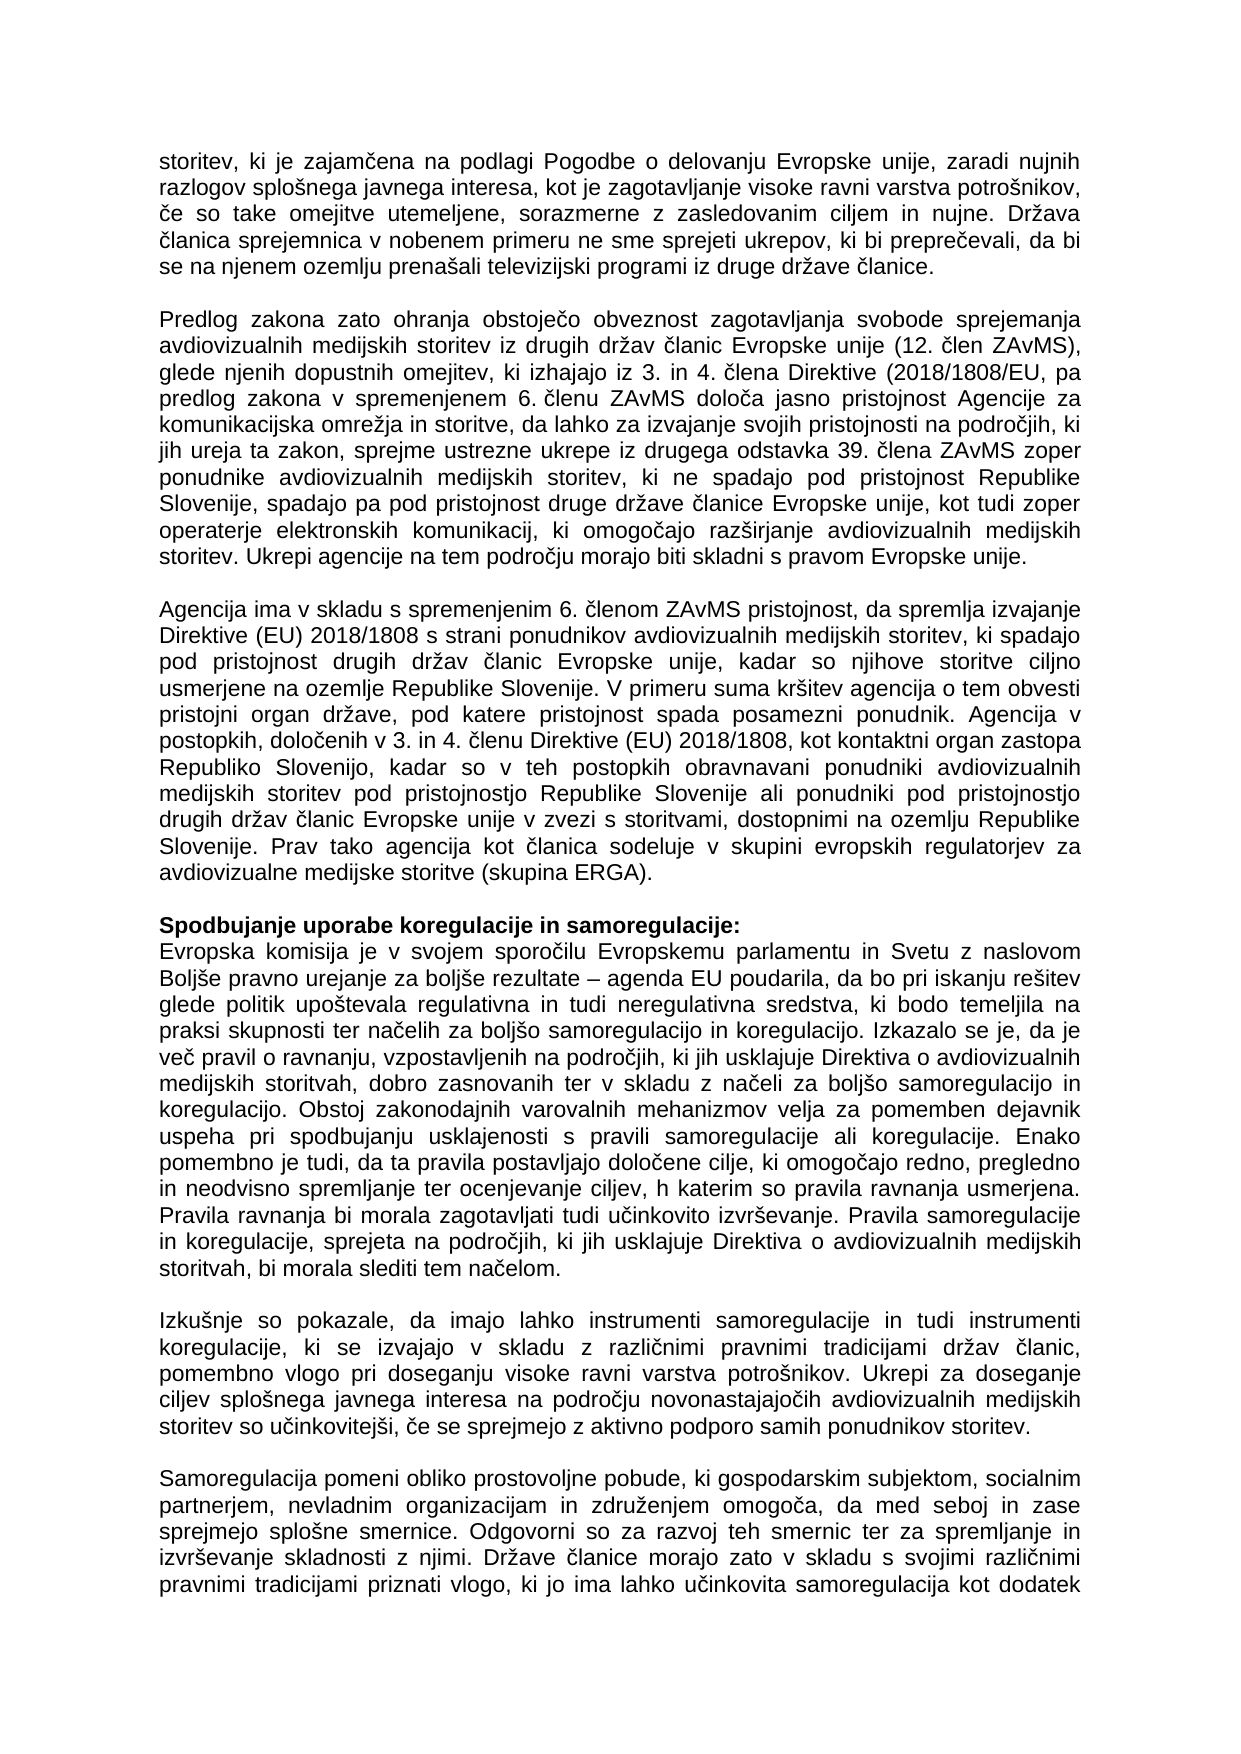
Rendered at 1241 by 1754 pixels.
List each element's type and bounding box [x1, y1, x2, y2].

table_cell [148, 148, 1093, 1597]
